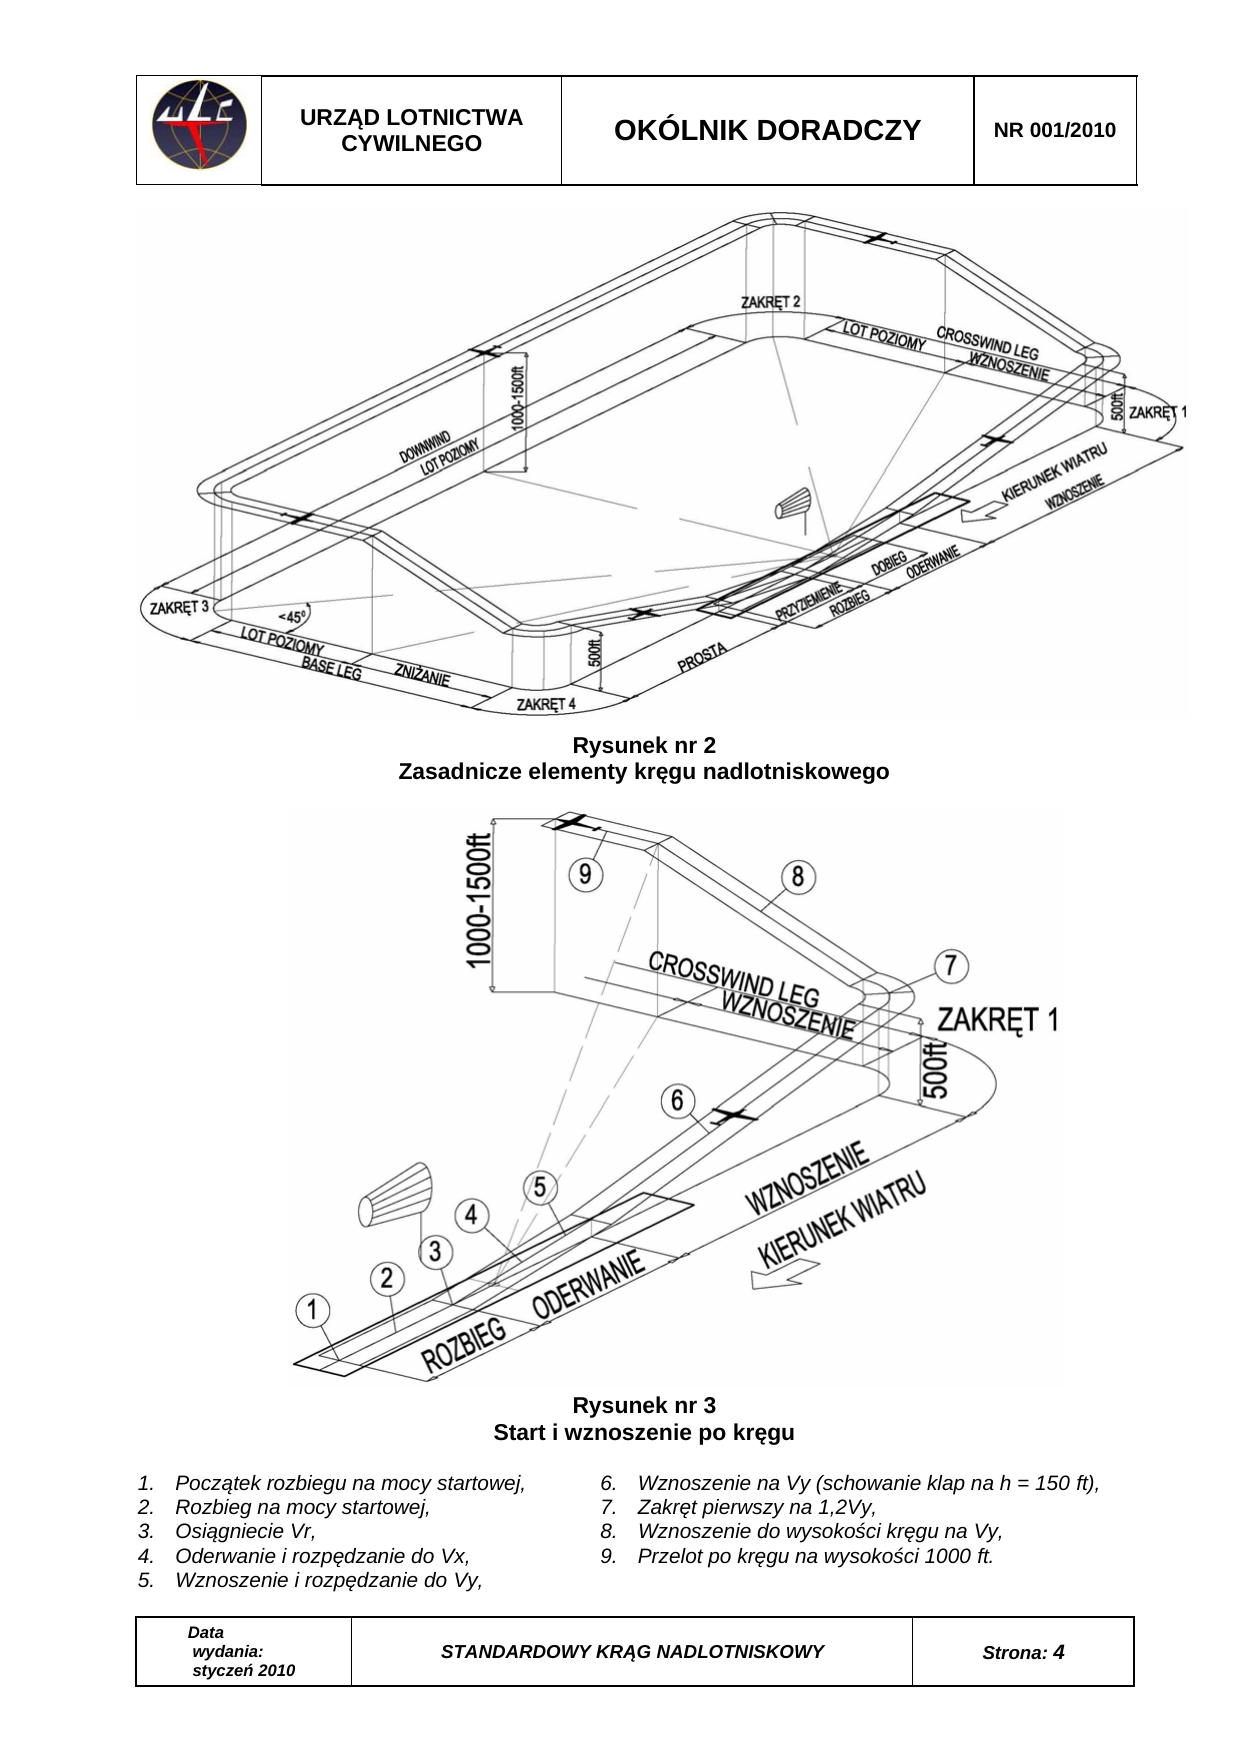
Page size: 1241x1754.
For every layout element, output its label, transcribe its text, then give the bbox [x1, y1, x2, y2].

list Oderwanie i rozpędzanie do Vx, [138, 1543, 527, 1567]
text Rysunek nr 2 [396, 732, 892, 758]
list Wznoszenie na Vy (schowanie klap na h = 150 ft), [600, 1472, 1201, 1496]
text Start i wznoszenie po kręgu [396, 1419, 892, 1445]
table_header Strona: 4 [913, 1618, 1133, 1685]
picture [137, 206, 1190, 719]
text Rysunek nr 3 [396, 1393, 892, 1419]
list Rozbieg na mocy startowej, [138, 1496, 527, 1519]
list Osiągniecie Vr, [138, 1519, 527, 1543]
table_header URZĄD LOTNICTWA CYWILNEGO [262, 77, 561, 183]
table_header STANDARDOWY KRĄG NADLOTNISKOWY [352, 1618, 912, 1685]
picture [150, 77, 250, 171]
text Zasadnicze elementy kręgu nadlotniskowego [396, 758, 892, 784]
table_header Data wydania: styczeń 2010 [137, 1618, 351, 1685]
list Wznoszenie do wysokości kręgu na Vy, [600, 1519, 1201, 1543]
list Przelot po kręgu na wysokości 1000 ft. [600, 1543, 1201, 1567]
list Początek rozbiegu na mocy startowej, [138, 1472, 527, 1496]
table_header [137, 76, 261, 183]
list Zakręt pierwszy na 1,2Vy, [600, 1496, 1201, 1519]
table_header OKÓLNIK DORADCZY [562, 77, 973, 183]
table_header NR 001/2010 [975, 77, 1136, 183]
picture [287, 806, 1064, 1388]
list Wznoszenie i rozpędzanie do Vy, [138, 1567, 527, 1591]
